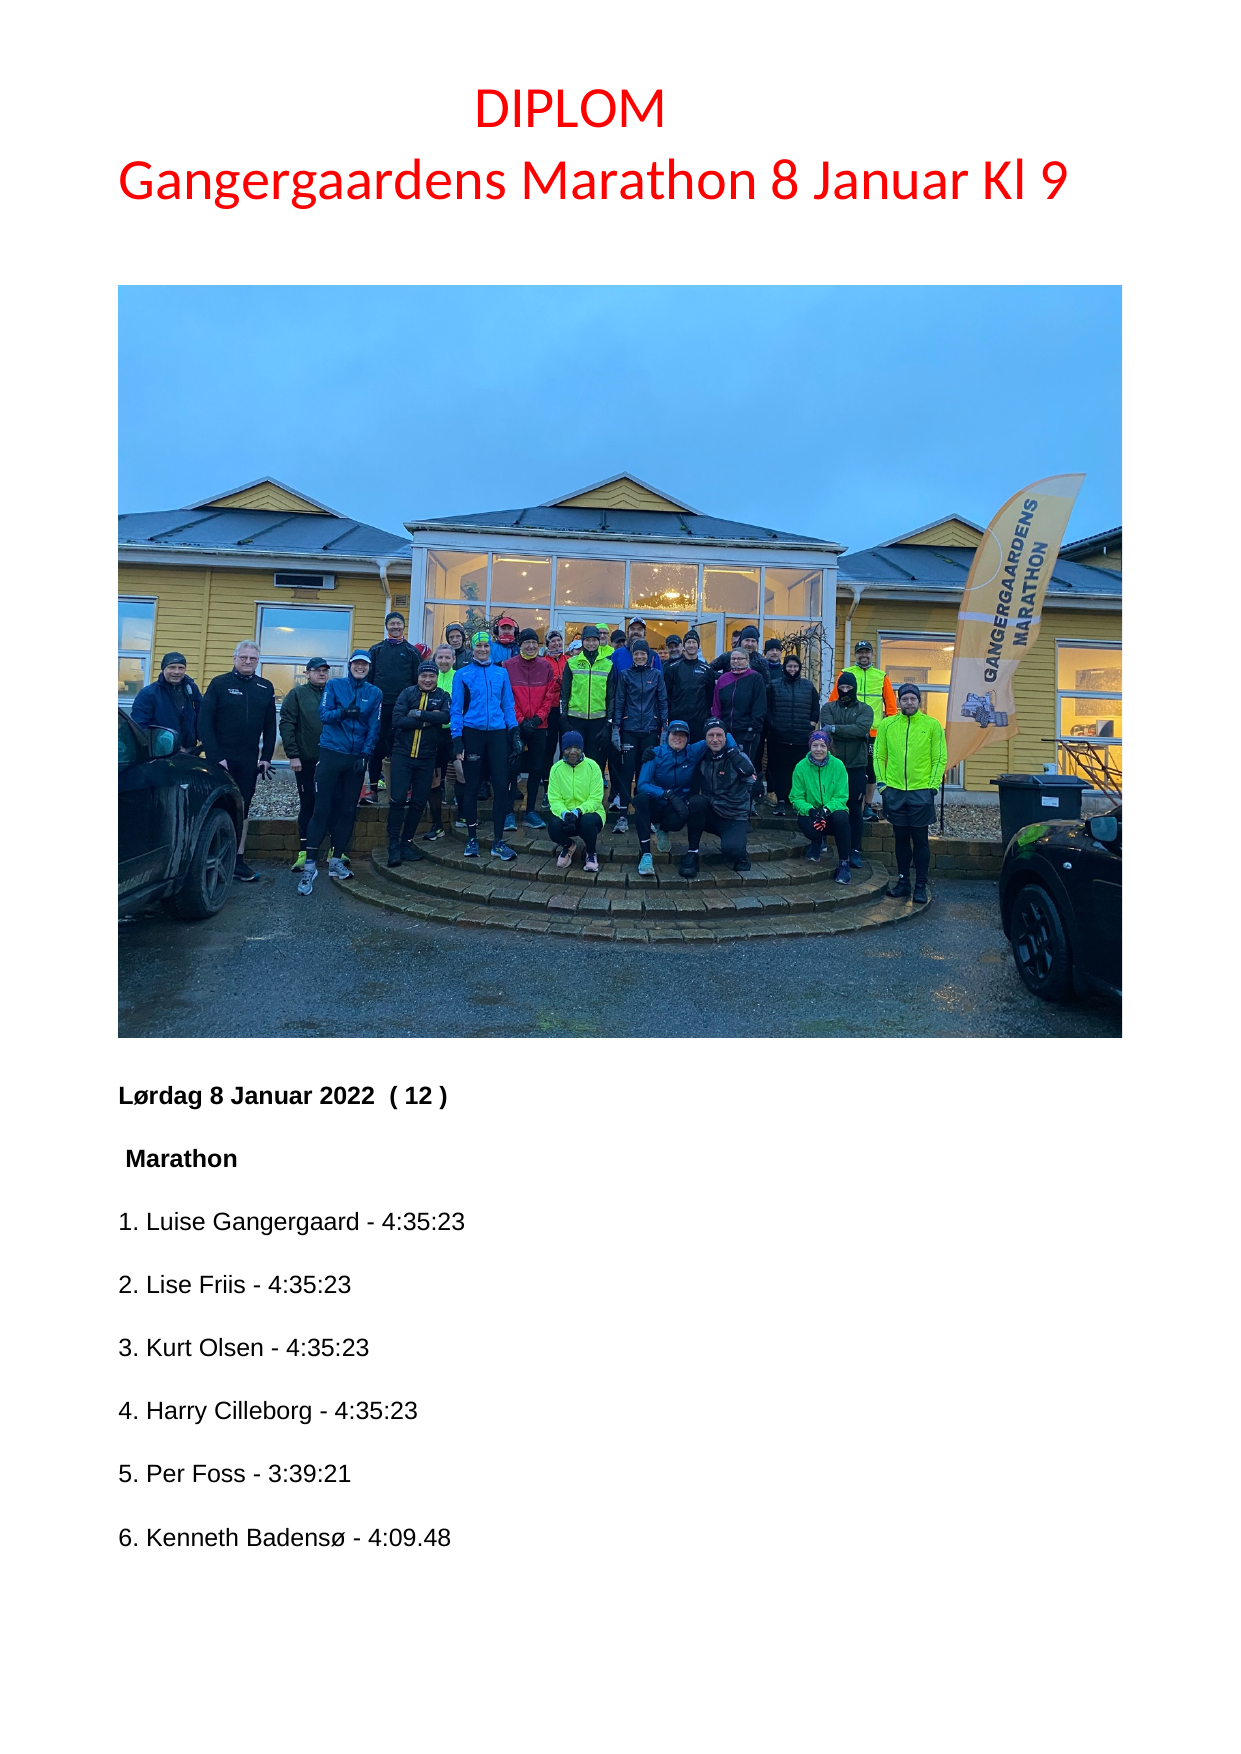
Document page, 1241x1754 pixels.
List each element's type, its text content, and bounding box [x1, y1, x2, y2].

text Marathon [118, 1144, 1122, 1172]
text 5. Per Foss - 3:39:21 [118, 1459, 1122, 1488]
text 2. Lise Friis - 4:35:23 [118, 1270, 1122, 1299]
text Lørdag 8 Januar 2022 ( 12 ) [118, 1081, 1122, 1109]
text 3. Kurt Olsen - 4:35:23 [118, 1333, 1122, 1362]
text 4. Harry Cilleborg - 4:35:23 [118, 1396, 1122, 1425]
text 6. Kenneth Badensø - 4:09.48 [118, 1522, 1122, 1551]
text 1. Luise Gangergaard - 4:35:23 [118, 1207, 1122, 1236]
picture [118, 285, 1123, 1038]
